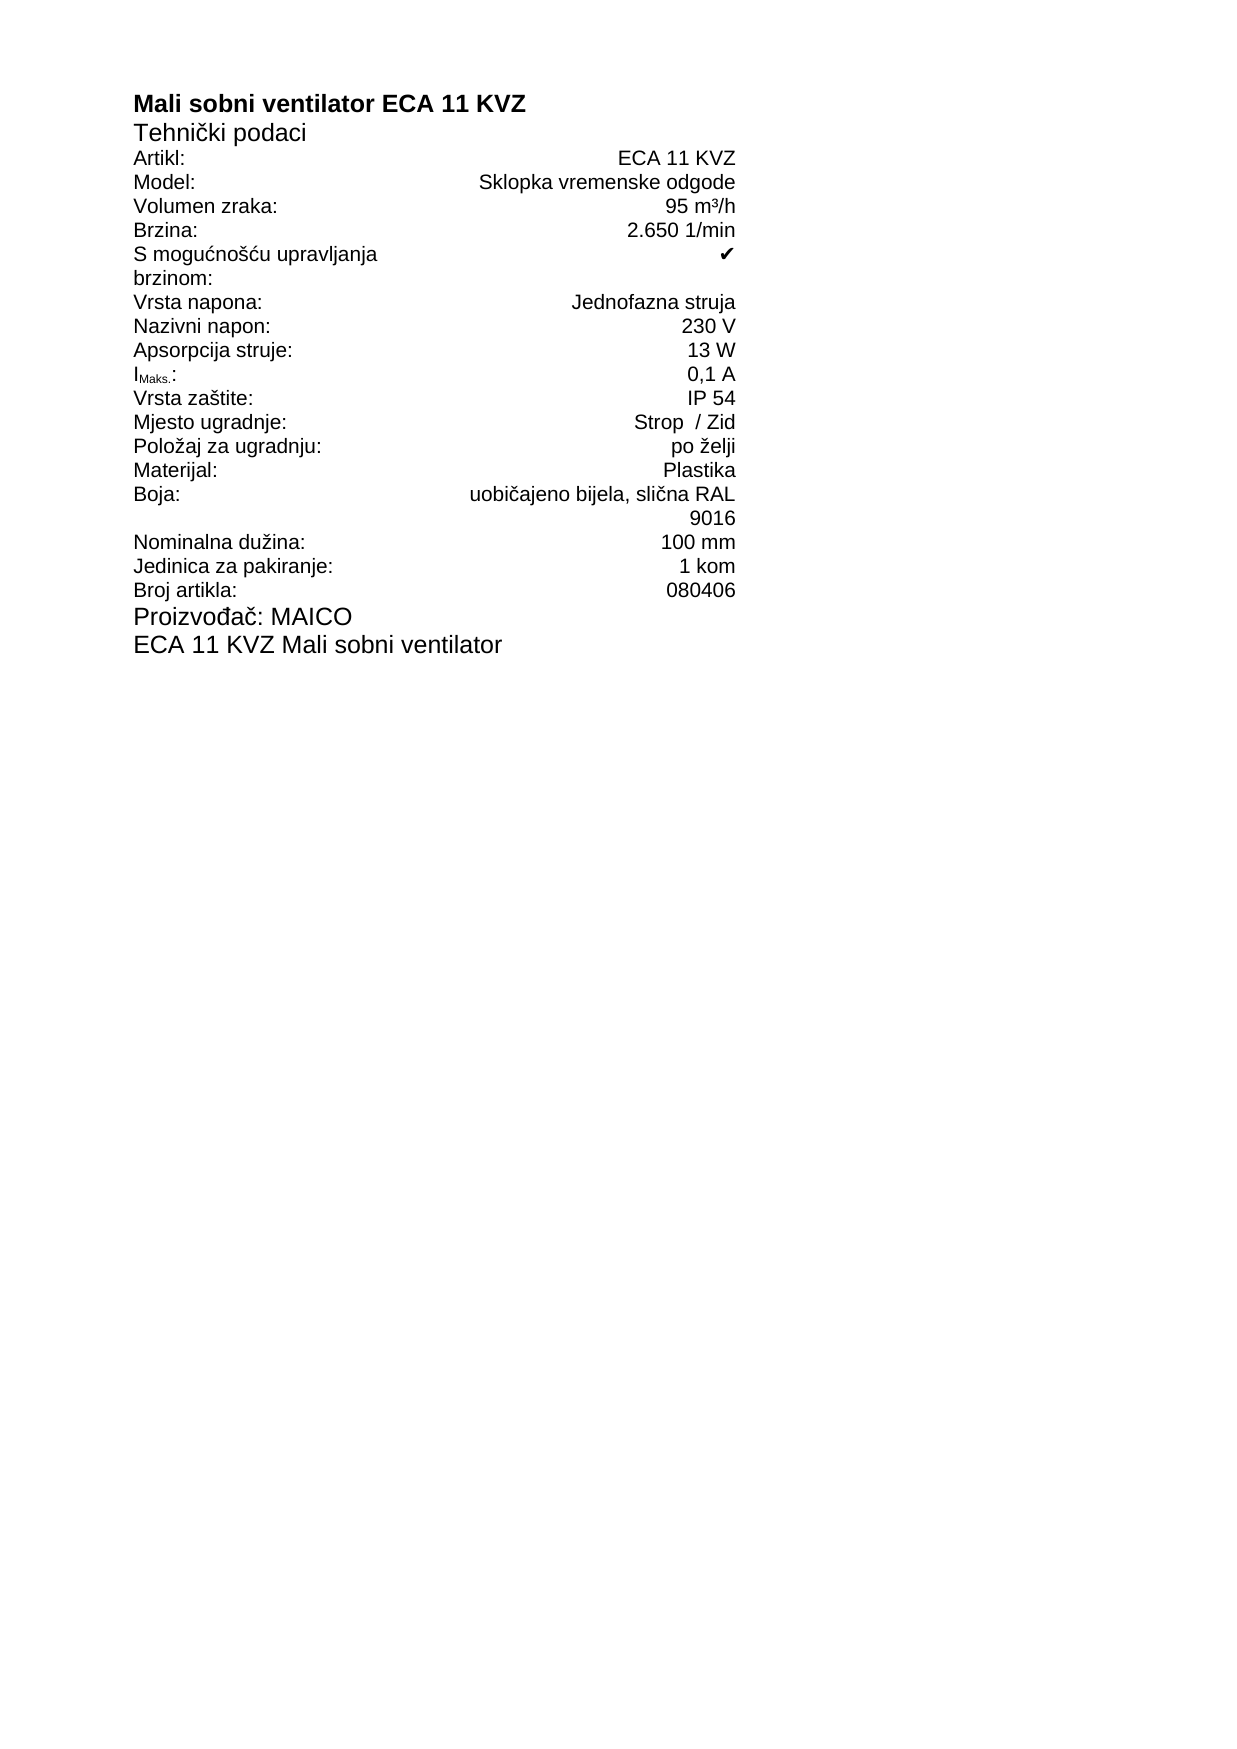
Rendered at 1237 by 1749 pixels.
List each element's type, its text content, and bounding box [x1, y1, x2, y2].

table_cell Strop / Zid [434, 410, 747, 434]
table_cell 230 V [434, 314, 747, 338]
table_cell Boja: [122, 482, 434, 529]
table_cell Volumen zraka: [122, 194, 434, 218]
table_cell 0,1 A [434, 362, 747, 386]
table_cell 080406 [434, 578, 747, 601]
table_header Artikl: [122, 146, 434, 170]
table_cell Položaj za ugradnju: [122, 434, 434, 458]
table_cell Nazivni napon: [122, 314, 434, 338]
table_cell Jednofazna struja [434, 290, 747, 314]
table_cell Nominalna dužina: [122, 530, 434, 553]
table_cell Vrsta napona: [122, 290, 434, 314]
table_cell 100 mm [434, 530, 747, 553]
table_cell 1 kom [434, 554, 747, 577]
table_cell Apsorpcija struje: [122, 338, 434, 362]
table_cell 2.650 1/min [434, 218, 747, 242]
table_cell Plastika [434, 458, 747, 482]
table_cell Materijal: [122, 458, 434, 482]
table_cell uobičajeno bijela, slična RAL 9016 [434, 482, 747, 529]
table_cell ✔ [434, 242, 747, 290]
table_cell Model: [122, 170, 434, 194]
table_cell 95 m³/h [434, 194, 747, 218]
text Mali sobni ventilator ECA 11 KVZ [133, 89, 1148, 117]
text Proizvođač: MAICO [133, 601, 1148, 630]
table_cell IP 54 [434, 386, 747, 410]
table_cell Jedinica za pakiranje: [122, 554, 434, 577]
table_cell Vrsta zaštite: [122, 386, 434, 410]
table_cell Mjesto ugradnje: [122, 410, 434, 434]
table_cell Broj artikla: [122, 578, 434, 601]
text Tehnički podaci [133, 117, 1148, 146]
table_cell 13 W [434, 338, 747, 362]
table_cell po želji [434, 434, 747, 458]
text ECA 11 KVZ Mali sobni ventilator [133, 630, 1148, 659]
table_cell S mogućnošću upravljanja brzinom: [122, 242, 434, 290]
table_cell Sklopka vremenske odgode [434, 170, 747, 194]
table_cell IMaks.: [122, 362, 434, 386]
table_cell Brzina: [122, 218, 434, 242]
table_header ECA 11 KVZ [434, 146, 747, 170]
